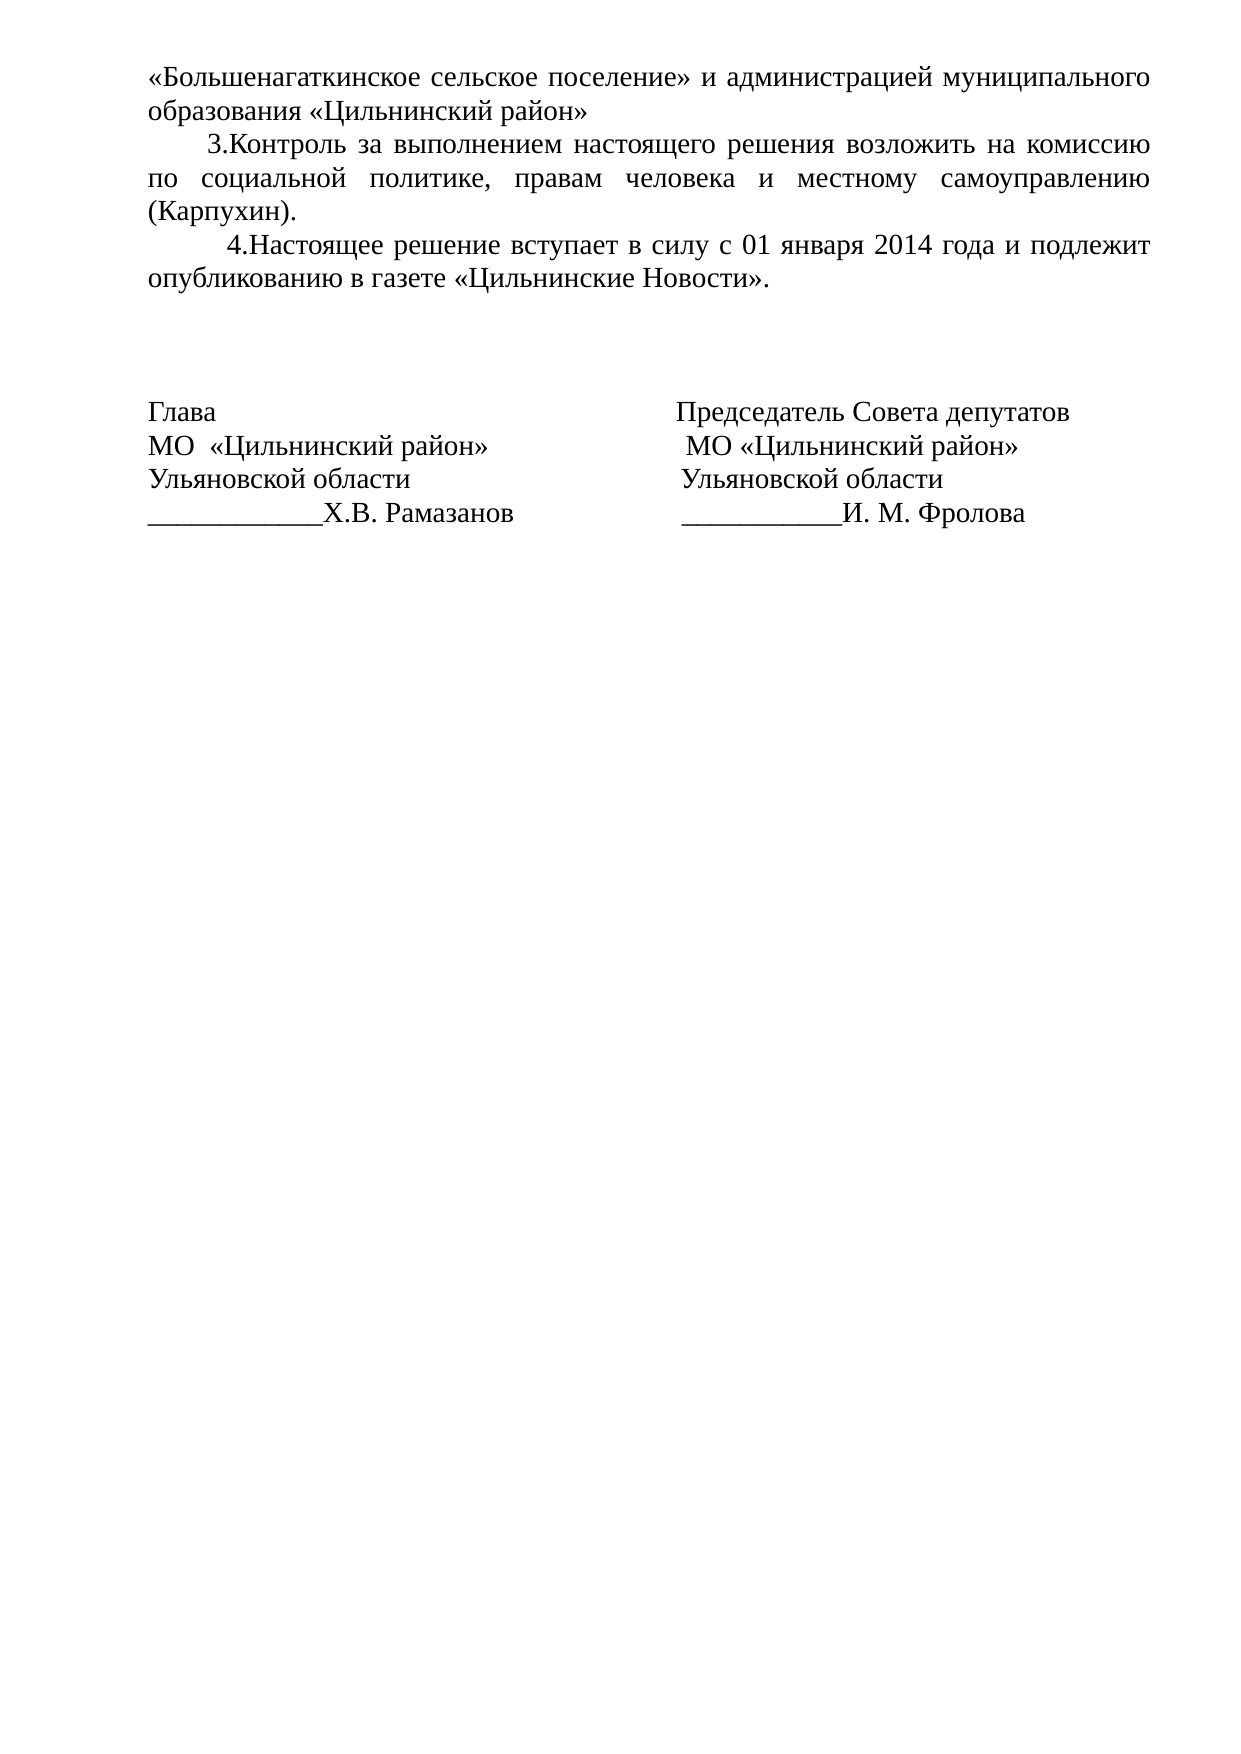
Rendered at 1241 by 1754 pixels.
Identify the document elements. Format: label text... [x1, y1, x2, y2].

text ____________Х.В. Рамазанов ___________И. М. Фролова [148, 495, 1152, 529]
text Глава Председатель Совета депутатов [148, 394, 1152, 428]
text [148, 59, 1152, 126]
text МО «Цильнинский район» МО «Цильнинский район» [148, 428, 1152, 462]
text Ульяновской области Ульяновской области [148, 462, 1152, 495]
text 4.Настоящее решение вступает в силу с 01 января 2014 года и подлежит опубликованию в газете «Цильнинские Новости». [148, 227, 1152, 294]
text 3.Контроль за выполнением настоящего решения возложить на комиссию по социальной политике, правам человека и местному самоуправлению (Карпухин). [148, 126, 1152, 227]
